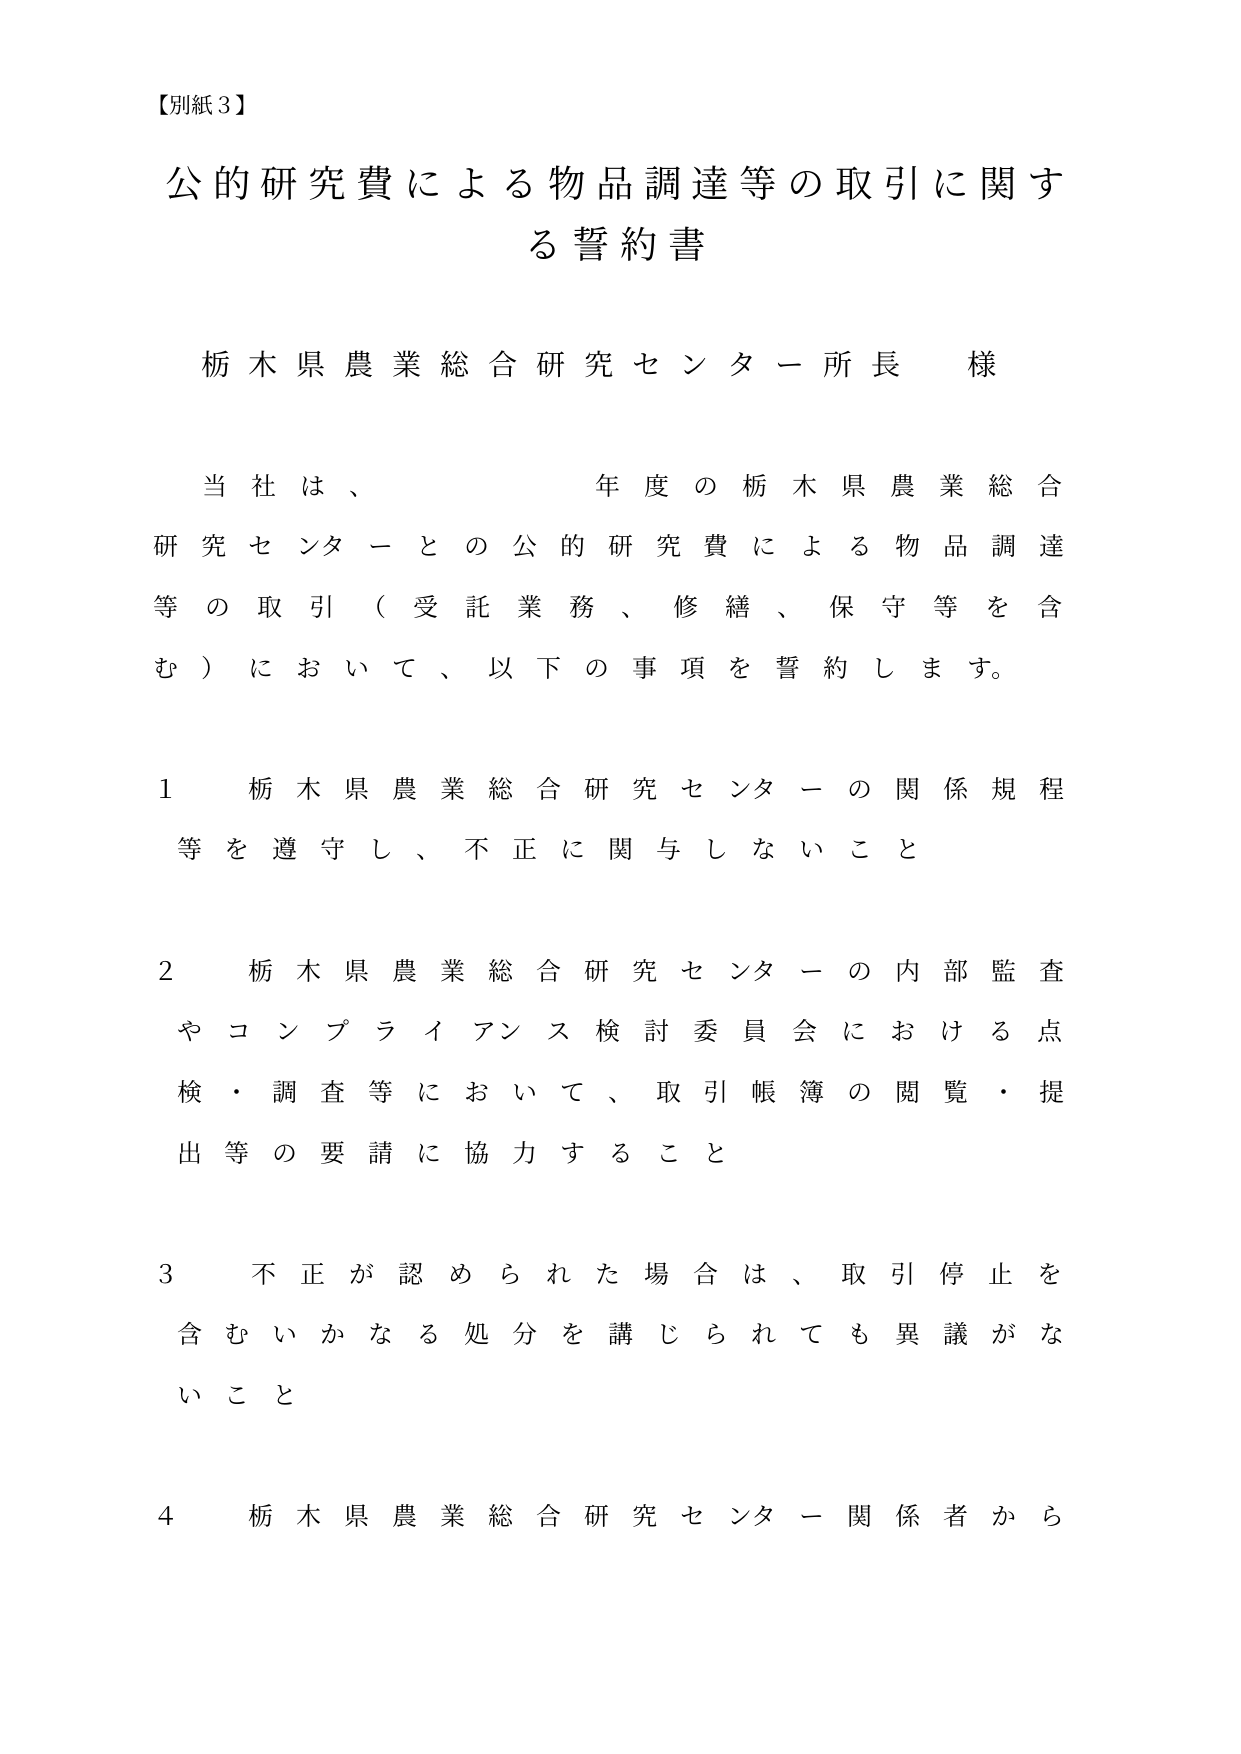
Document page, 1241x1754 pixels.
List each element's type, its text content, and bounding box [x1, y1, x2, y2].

text ３ 不正が認められた場合は、取引停止を含むいかなる処分を講じられても異議がないこと [153, 1242, 1087, 1424]
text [153, 1485, 1087, 1545]
text １ 栃木県農業総合研究センターの関係規程等を遵守し、不正に関与しないこと [153, 757, 1087, 878]
text 栃木県農業総合研究センター所長 様 [153, 333, 1087, 393]
text 当社は、 年度の栃木県農業総合研究センターとの公的研究費による物品調達等の取引（受託業務、修繕、保守等を含む）において、以下の事項を誓約します。 [153, 454, 1087, 697]
text 公的研究費による物品調達等の取引に関する誓約書 [153, 151, 1087, 272]
text ２ 栃木県農業総合研究センターの内部監査やコンプライアンス検討委員会における点検・調査等において、取引帳簿の閲覧・提出等の要請に協力すること [153, 939, 1087, 1182]
